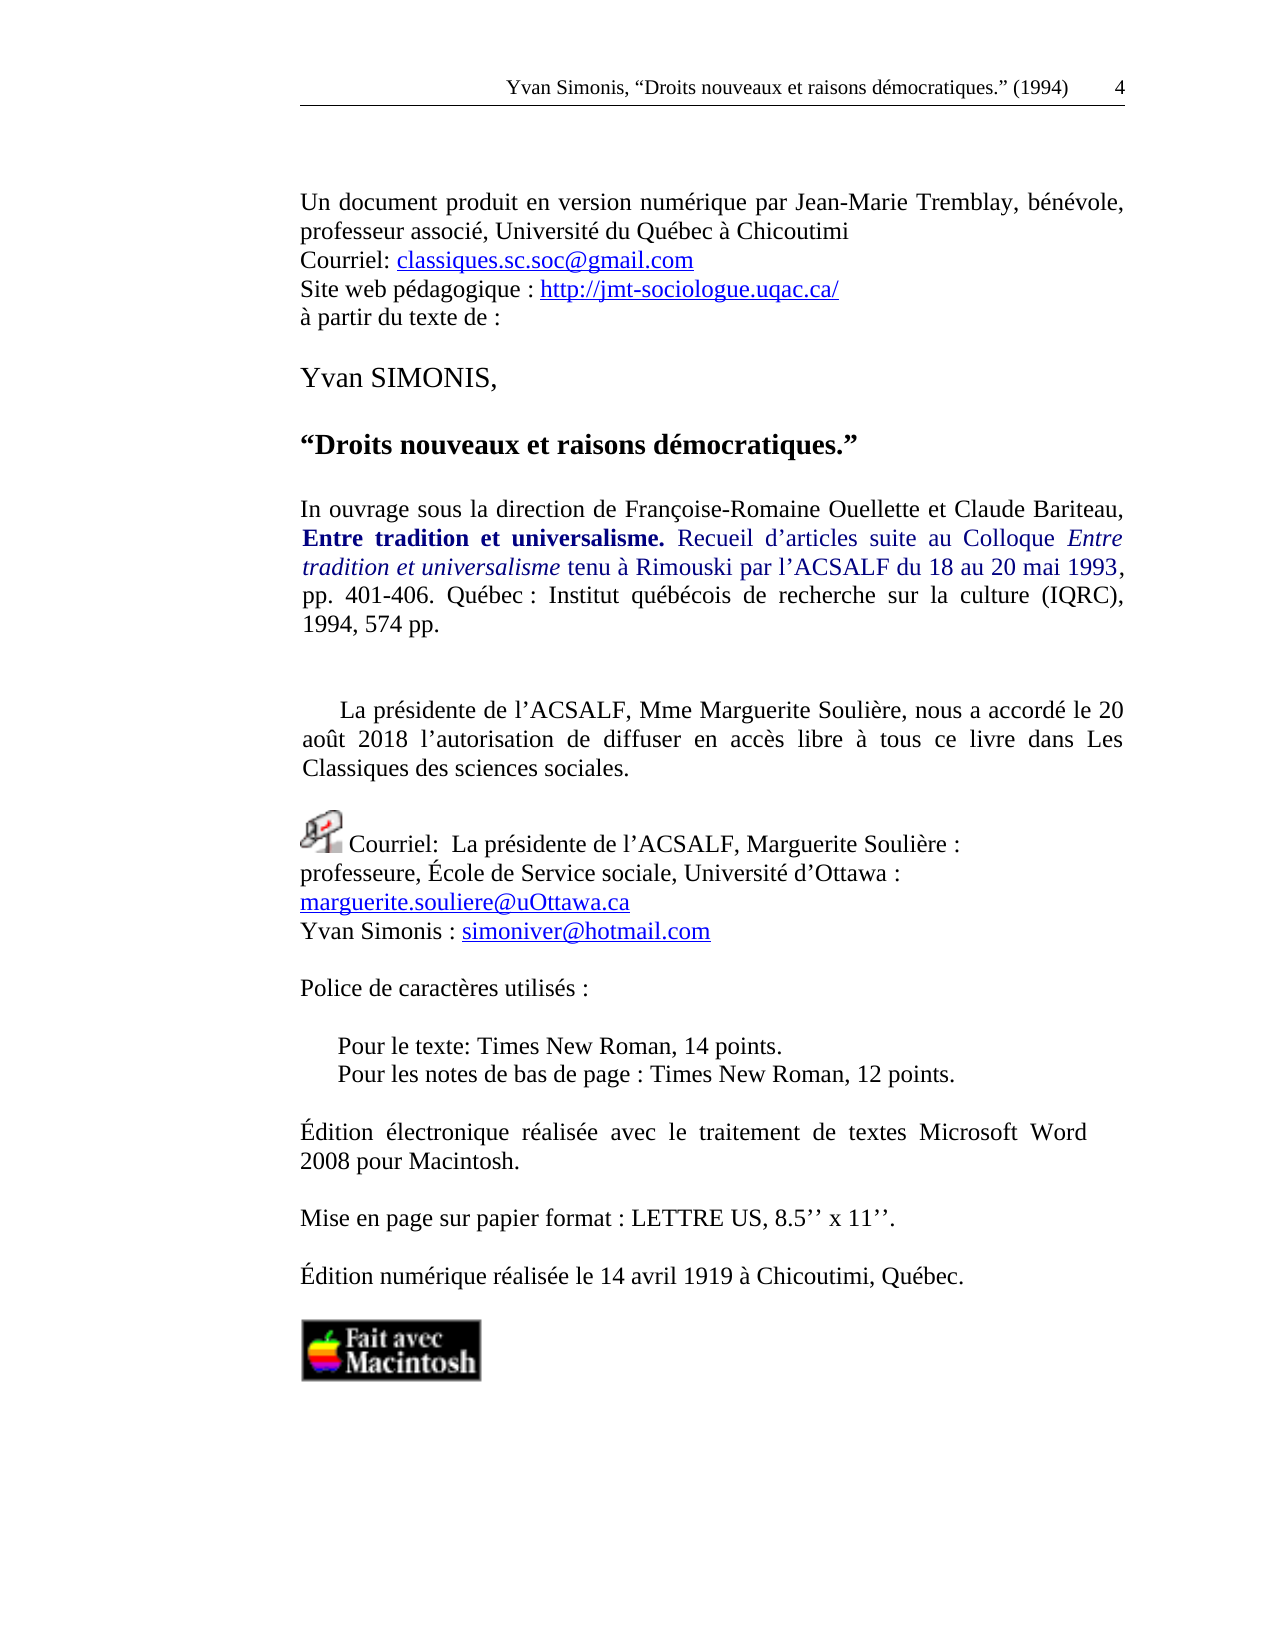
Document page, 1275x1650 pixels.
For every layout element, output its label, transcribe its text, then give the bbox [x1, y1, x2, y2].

text à partir du texte de : [300, 302, 1125, 331]
picture [300, 810, 343, 853]
text Courriel: classiques.sc.soc@gmail.com [300, 245, 1125, 274]
text Mise en page sur papier format : LETTRE US, 8.5’’ x 11’’. [300, 1203, 1069, 1232]
text In ouvrage sous la direction de Françoise-Romaine Ouellette et Claude Bariteau, Entre tradition et universalisme. Recueil d’articles suite au Colloque Entre tradition et universalisme tenu à Rimouski par l’ACSALF du 18 au 20 mai 1993, pp. 401-406. Québec : Institut québécois de recherche sur la culture (IQRC), 1994, 574 pp. [300, 494, 1125, 638]
text Pour les notes de bas de page : Times New Roman, 12 points. [337, 1059, 1087, 1088]
text Police de caractères utilisés : [300, 973, 937, 1002]
text Courriel: La présidente de l’ACSALF, Marguerite Soulière : professeure, École de Service sociale, Université d’Ottawa : marguerite.souliere@uOttawa.ca [300, 810, 1125, 916]
text Site web pédagogique : http://jmt-sociologue.uqac.ca/ [300, 274, 1125, 302]
text Édition électronique réalisée avec le traitement de textes Microsoft Word 2008 pour Macintosh. [300, 1117, 1087, 1174]
text Un document produit en version numérique par Jean-Marie Tremblay, bénévole, professeur associé, Université du Québec à Chicoutimi [300, 187, 1125, 245]
text Pour le texte: Times New Roman, 14 points. [337, 1031, 1087, 1059]
text Yvan Simonis : simoniver@hotmail.com [300, 916, 1125, 944]
text La présidente de l’ACSALF, Mme Marguerite Soulière, nous a accordé le 20 août 2018 l’autorisation de diffuser en accès libre à tous ce livre dans Les Classiques des sciences sociales. [302, 695, 1125, 782]
picture [300, 1318, 484, 1384]
text Édition numérique réalisée le 14 avril 1919 à Chicoutimi, Québec. [300, 1261, 1125, 1289]
text Yvan SIMONIS, [300, 360, 1125, 393]
text “Droits nouveaux et raisons démocratiques.” [300, 427, 1125, 461]
